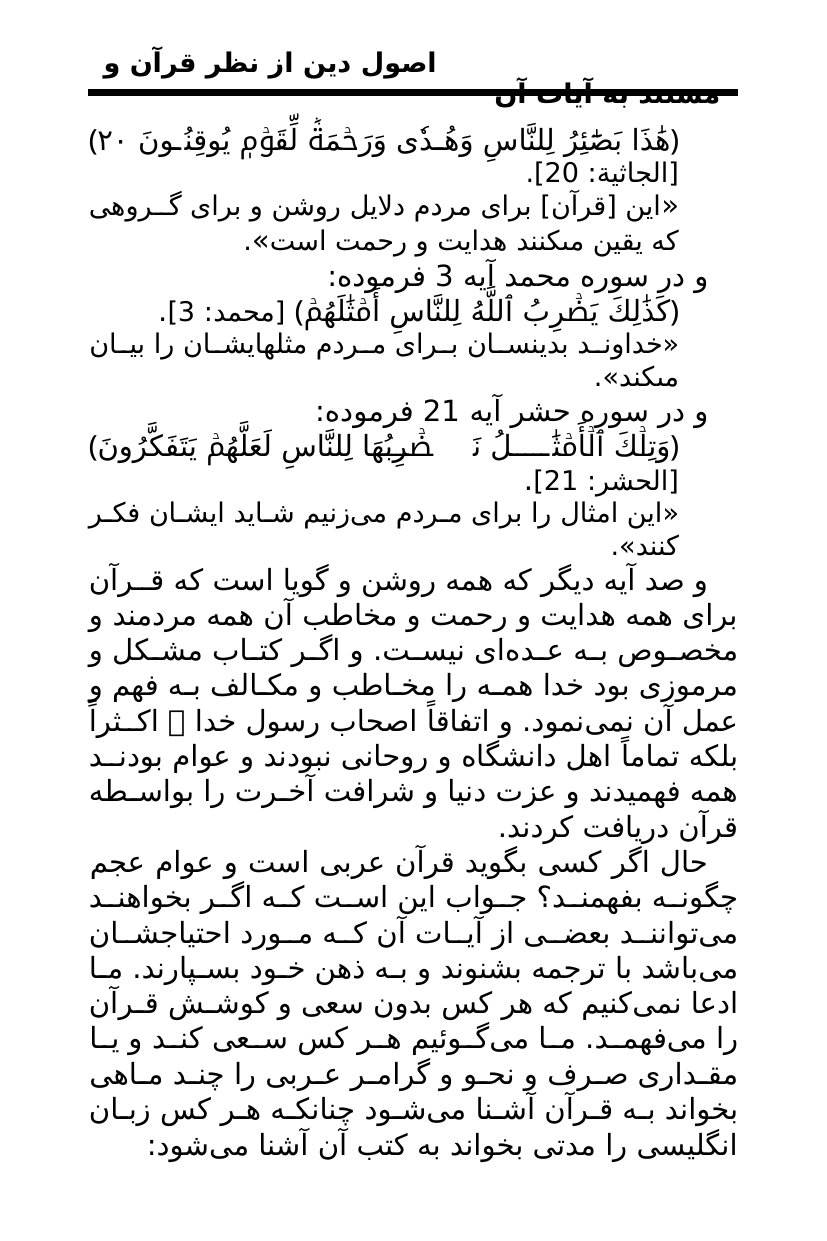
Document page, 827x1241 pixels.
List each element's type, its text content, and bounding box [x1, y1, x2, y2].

text حال اگر کسی بگوید قرآن عربی است و عوام عجم چگونه بفهمند؟ جواب این است که اگر بخواهند می‌توانند بعضی از آیات آن که مورد احتیاجشان می‌باشد با ترجمه بشنوند و به ذهن خود بسپارند. ما ادعا نمی‌کنیم که هر کس بدون سعی و کوشش قرآن را می‌فهمد. ما می‌گوئیم هر کس سعی کند و یا مقداری صرف و نحو و گرامر عربی را چند ماهی بخواند به قرآن آشنا می‌شود چنانکه هر کس زبان انگلیسی را مدتی بخواند به کتب آن آشنا می‌شود: [89, 845, 738, 1162]
text «این [قرآن‏] براى مردم دلایل روشن و براى گروهى كه یقین مى‏كنند هدایت و رحمت است». [89, 188, 679, 258]
text ﴿كَذَٰلِكَ يَضۡرِبُ ٱللَّهُ لِلنَّاسِ أَمۡثَٰلَهُمۡ﴾ [محمد: 3]. [89, 294, 679, 328]
text و در سوره حشر آیه 21 فرموده: [89, 394, 738, 428]
text و صد آیه دیگر که همه روشن و گویا است که قرآن برای همه هدایت و رحمت و مخاطب آن همه مردمند و مخصوص به عده‌ای نیست. و اگر کتاب مشکل و مرموزی بود خدا همه را مخاطب و مکالف به فهم و عمل آن نمی‌نمود. و اتفاقاً اصحاب رسول خدا اکثراً بلکه تماماً اهل دانشگاه و روحانی نبودند و عوام بودند همه فهمیدند و عزت دنیا و شرافت آخرت را بواسطه قرآن دریافت کردند. [89, 563, 738, 844]
text و در سوره محمد آیه 3 فرموده: [89, 259, 738, 293]
text «خداوند بدینسان براى مردم مثلهایشان را بیان مى‏كند». [89, 328, 679, 393]
text «این امثال را برای مردم می‌زنیم شاید ایشان فکر کنند». [89, 497, 679, 562]
text ﴿هَٰذَا بَصَٰٓئِرُ لِلنَّاسِ وَهُدٗى وَرَحۡمَةٞ لِّقَوۡمٖ يُوقِنُونَ ٢٠﴾ [الجاثیة: 20]. [89, 123, 679, 188]
text ﴿وَتِلۡكَ ٱلۡأَمۡثَٰلُ نَضۡرِبُهَا لِلنَّاسِ لَعَلَّهُمۡ يَتَفَكَّرُونَ﴾ [الحشر: 21]. [89, 429, 679, 497]
